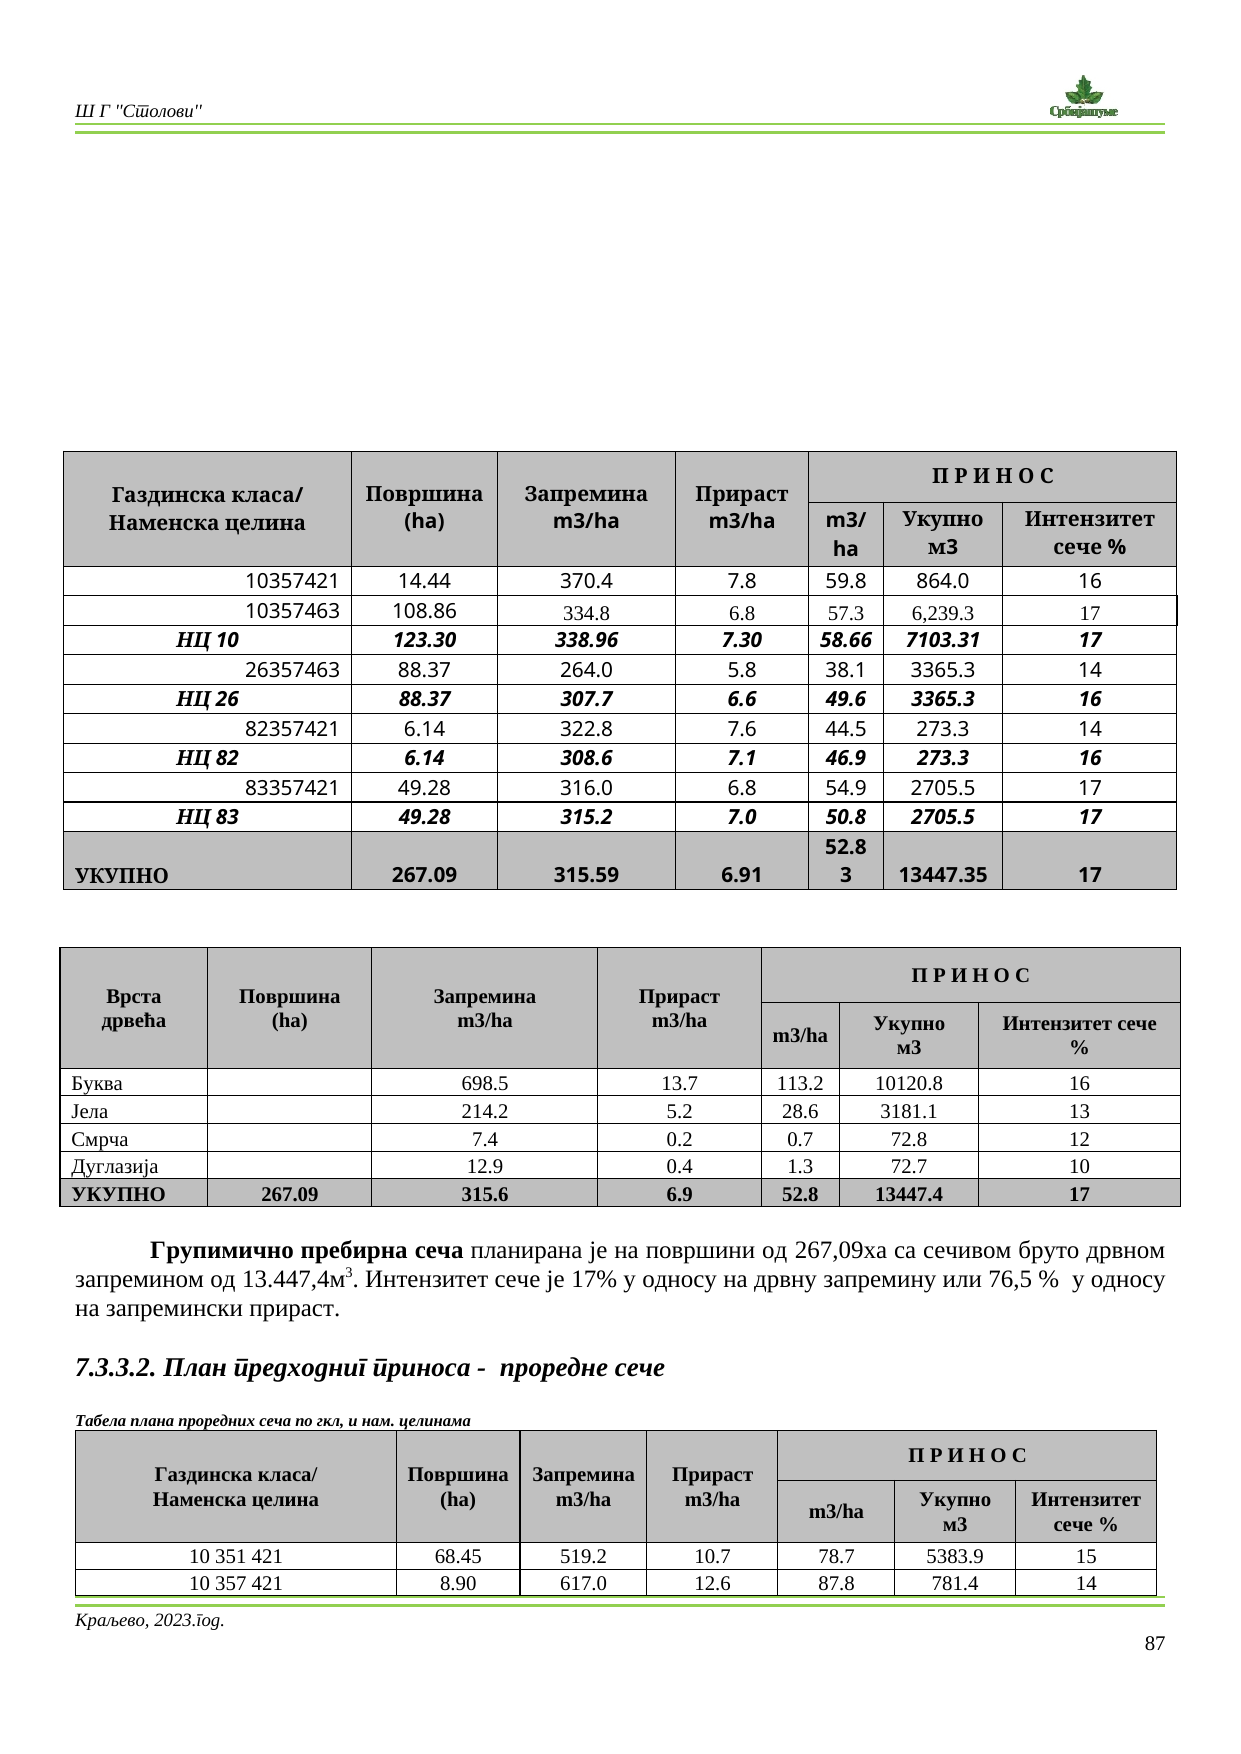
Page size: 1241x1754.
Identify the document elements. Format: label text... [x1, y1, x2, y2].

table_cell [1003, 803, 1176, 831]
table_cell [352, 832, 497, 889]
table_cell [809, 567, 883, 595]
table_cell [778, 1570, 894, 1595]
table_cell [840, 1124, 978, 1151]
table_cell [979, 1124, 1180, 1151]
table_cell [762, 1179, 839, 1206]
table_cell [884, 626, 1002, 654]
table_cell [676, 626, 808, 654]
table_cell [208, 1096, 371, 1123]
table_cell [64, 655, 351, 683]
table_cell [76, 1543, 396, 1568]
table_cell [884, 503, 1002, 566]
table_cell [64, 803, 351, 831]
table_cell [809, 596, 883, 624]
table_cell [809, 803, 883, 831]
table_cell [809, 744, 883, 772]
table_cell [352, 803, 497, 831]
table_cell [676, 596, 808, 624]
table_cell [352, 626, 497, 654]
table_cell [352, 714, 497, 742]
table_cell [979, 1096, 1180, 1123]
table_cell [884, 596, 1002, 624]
picture [1050, 75, 1119, 118]
text Групимично пребирна сеча планирана је на површини од 267,09ха са сечивом бруто дрвном запремином од 13.447,4м3. Интензитет сече је 17% у односу на дрвну запремину или 76,5 % у односу на запремински прираст. [75, 1236, 1165, 1322]
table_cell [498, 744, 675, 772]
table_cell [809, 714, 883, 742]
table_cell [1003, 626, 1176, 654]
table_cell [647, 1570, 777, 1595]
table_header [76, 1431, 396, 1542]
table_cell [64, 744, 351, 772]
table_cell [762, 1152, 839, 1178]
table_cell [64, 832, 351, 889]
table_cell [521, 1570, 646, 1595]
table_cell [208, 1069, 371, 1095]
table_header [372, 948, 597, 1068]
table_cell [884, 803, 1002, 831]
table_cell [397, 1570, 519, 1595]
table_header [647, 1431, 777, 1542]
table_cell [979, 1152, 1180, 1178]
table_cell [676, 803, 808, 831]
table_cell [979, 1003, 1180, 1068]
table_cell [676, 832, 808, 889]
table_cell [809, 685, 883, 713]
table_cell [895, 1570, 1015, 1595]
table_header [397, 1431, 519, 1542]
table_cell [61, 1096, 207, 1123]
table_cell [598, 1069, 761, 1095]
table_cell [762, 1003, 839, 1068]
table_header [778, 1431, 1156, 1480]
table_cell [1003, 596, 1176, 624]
text 7.3.3.2. План предходниг приноса - проредне сече [75, 1351, 1165, 1382]
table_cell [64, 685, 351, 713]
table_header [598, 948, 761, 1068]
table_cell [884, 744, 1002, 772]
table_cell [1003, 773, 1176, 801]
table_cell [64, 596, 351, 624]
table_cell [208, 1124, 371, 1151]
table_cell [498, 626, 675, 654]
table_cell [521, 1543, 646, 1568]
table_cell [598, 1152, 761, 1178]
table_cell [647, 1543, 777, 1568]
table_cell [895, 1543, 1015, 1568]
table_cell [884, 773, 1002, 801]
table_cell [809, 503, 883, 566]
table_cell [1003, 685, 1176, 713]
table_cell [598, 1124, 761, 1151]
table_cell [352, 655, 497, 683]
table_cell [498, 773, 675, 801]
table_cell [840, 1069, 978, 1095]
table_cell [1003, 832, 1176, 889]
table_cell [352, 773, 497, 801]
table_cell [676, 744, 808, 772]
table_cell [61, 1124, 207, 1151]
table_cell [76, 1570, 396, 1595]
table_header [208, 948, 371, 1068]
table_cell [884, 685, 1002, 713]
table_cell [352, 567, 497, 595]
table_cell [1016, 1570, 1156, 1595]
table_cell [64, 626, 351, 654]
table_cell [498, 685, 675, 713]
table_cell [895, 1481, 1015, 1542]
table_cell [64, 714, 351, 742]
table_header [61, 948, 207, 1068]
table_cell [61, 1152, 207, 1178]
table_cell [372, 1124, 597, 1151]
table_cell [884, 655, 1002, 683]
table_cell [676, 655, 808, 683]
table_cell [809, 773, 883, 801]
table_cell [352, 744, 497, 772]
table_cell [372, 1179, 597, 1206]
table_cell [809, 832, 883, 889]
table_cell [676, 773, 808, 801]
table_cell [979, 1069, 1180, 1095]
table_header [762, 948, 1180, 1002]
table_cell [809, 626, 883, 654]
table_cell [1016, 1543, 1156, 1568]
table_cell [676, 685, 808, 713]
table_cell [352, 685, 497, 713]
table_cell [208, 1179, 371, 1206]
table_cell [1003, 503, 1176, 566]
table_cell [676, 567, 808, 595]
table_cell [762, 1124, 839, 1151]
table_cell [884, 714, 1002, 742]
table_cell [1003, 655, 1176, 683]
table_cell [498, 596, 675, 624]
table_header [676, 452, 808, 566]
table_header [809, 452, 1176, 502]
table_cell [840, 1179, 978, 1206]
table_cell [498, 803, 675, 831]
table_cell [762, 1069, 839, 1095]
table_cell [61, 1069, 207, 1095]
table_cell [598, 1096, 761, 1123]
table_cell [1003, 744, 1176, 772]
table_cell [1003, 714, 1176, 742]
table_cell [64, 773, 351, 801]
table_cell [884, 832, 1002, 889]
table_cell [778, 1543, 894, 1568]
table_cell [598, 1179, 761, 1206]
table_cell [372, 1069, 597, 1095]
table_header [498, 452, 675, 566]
text Табела плана проредних сеча по гкл, и нам. целинама [75, 1411, 1165, 1430]
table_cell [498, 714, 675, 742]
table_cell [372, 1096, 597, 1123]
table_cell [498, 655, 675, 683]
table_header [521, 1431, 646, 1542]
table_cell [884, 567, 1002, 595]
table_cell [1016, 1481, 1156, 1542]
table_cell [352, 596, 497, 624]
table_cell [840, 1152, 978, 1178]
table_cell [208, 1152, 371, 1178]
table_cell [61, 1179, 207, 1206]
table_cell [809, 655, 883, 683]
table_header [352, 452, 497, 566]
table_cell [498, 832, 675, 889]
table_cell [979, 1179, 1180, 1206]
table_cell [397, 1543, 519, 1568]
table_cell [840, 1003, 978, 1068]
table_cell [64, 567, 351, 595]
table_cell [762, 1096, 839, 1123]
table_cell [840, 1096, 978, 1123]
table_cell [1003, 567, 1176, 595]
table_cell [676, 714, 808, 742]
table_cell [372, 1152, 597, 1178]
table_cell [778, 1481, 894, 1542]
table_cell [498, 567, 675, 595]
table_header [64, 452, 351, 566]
